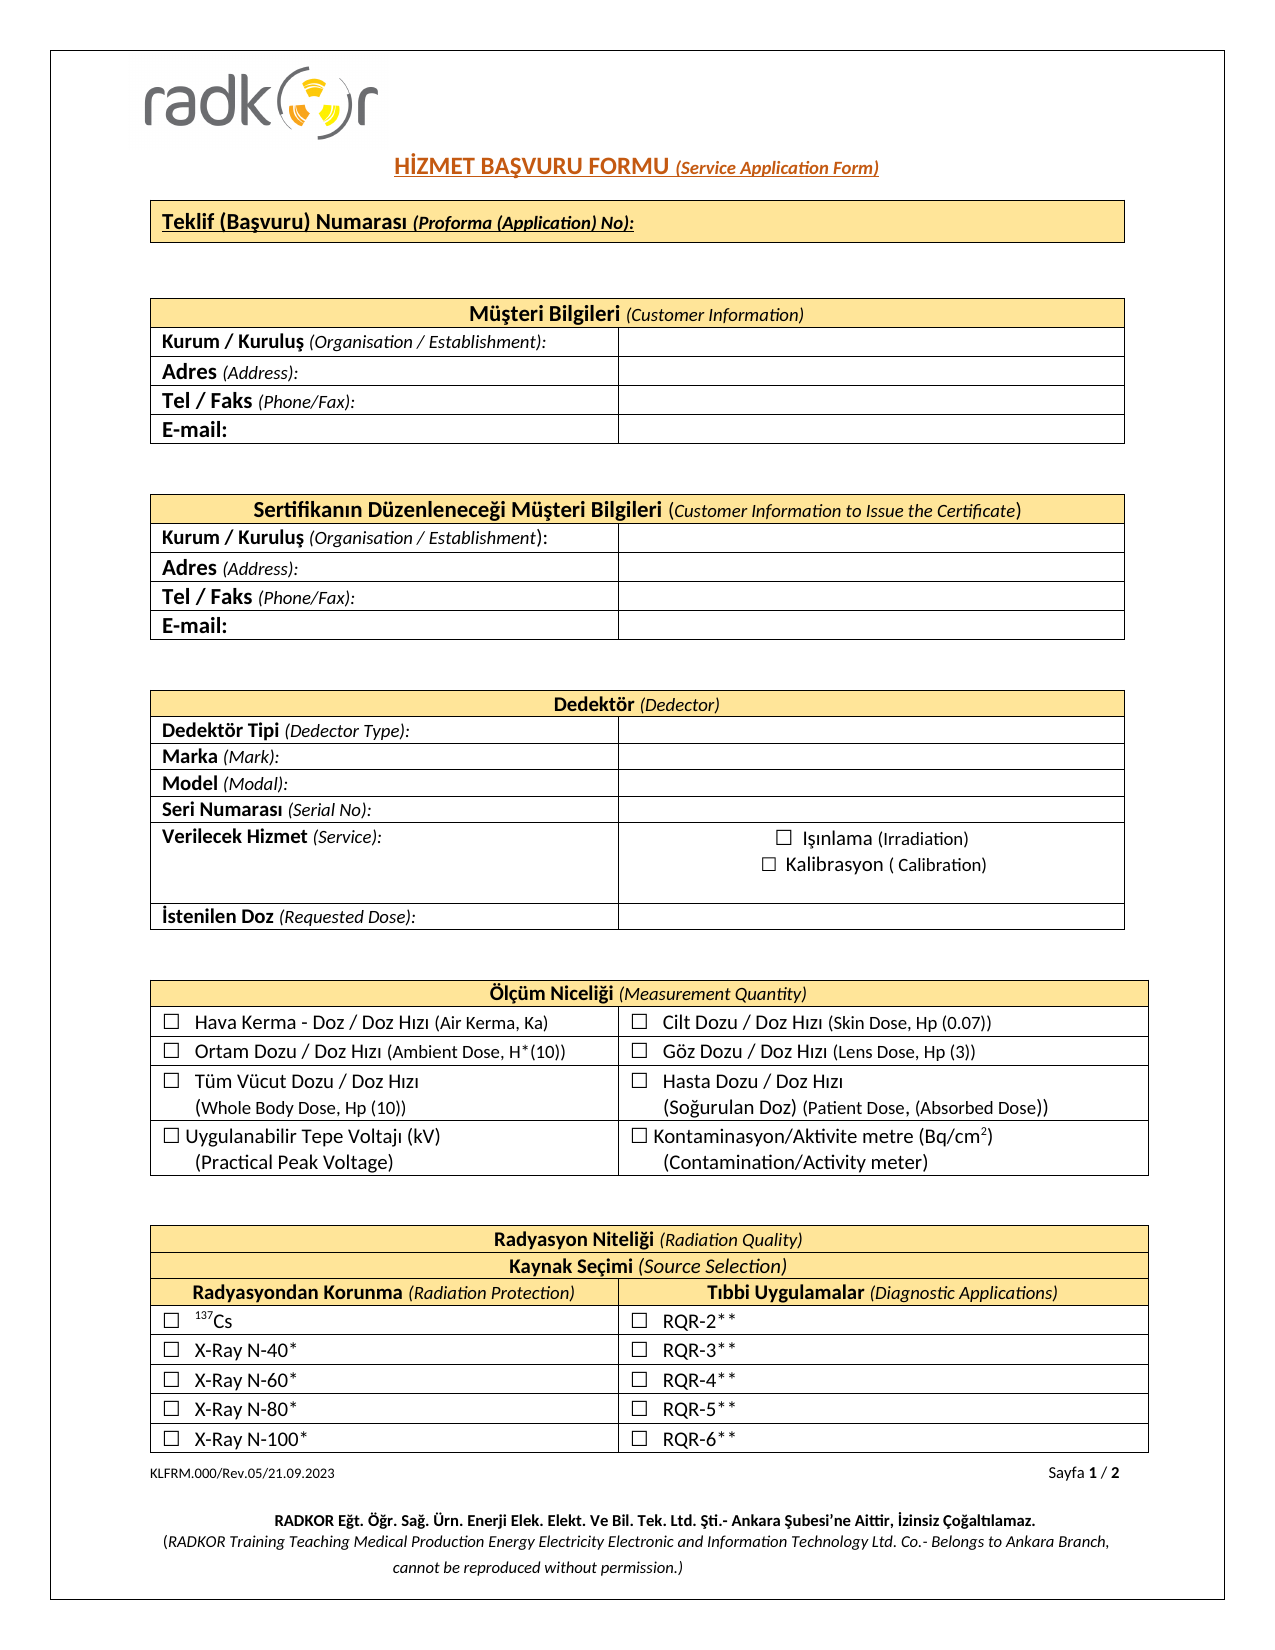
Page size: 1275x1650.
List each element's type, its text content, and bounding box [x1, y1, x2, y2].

table_cell X-Ray N-100* [151, 1424, 618, 1452]
table_cell [619, 797, 1124, 822]
table_cell [619, 770, 1124, 796]
table_cell Kurum / Kuruluş (Organisation / Establishment): [151, 524, 618, 552]
table_cell Radyasyondan Korunma (Radiation Protection) [151, 1279, 618, 1305]
table_cell Tıbbi Uygulamalar (Diagnostic Applications) [619, 1279, 1148, 1305]
table_cell Seri Numarası (Serial No): [151, 797, 618, 822]
table_cell E-mail: [151, 415, 618, 443]
table_cell X-Ray N-80* [151, 1394, 618, 1423]
table_cell Ortam Dozu / Doz Hızı (Ambient Dose, H*(10)) [151, 1037, 618, 1065]
table_cell Adres (Address): [151, 553, 618, 581]
table_cell Dedektör Tipi (Dedector Type): [151, 717, 618, 743]
table_cell [619, 357, 1124, 385]
table_cell Cilt Dozu / Doz Hızı (Skin Dose, Hp (0.07)) [619, 1007, 1148, 1036]
table_header Teklif (Başvuru) Numarası (Proforma (Application) No): [151, 201, 1124, 242]
table_cell Hava Kerma - Doz / Doz Hızı (Air Kerma, Ka) [151, 1007, 618, 1036]
table_cell 137Cs [151, 1306, 618, 1334]
table_cell Tüm Vücut Dozu / Doz Hızı (Whole Body Dose, Hp (10)) [151, 1066, 618, 1120]
table_cell Marka (Mark): [151, 744, 618, 769]
table_cell Tel / Faks (Phone/Fax): [151, 582, 618, 610]
table_cell Hasta Dozu / Doz Hızı (Soğurulan Doz) (Patient Dose, (Absorbed Dose)) [619, 1066, 1148, 1120]
table_cell Adres (Address): [151, 357, 618, 385]
table_cell X-Ray N-40* [151, 1335, 618, 1364]
table_cell [619, 717, 1124, 743]
table_header Radyasyon Niteliği (Radiation Quality) [151, 1226, 1148, 1252]
table_cell Kaynak Seçimi (Source Selection) [151, 1253, 1148, 1278]
table_cell [619, 553, 1124, 581]
table_cell Tel / Faks (Phone/Fax): [151, 386, 618, 414]
table_cell İstenilen Doz (Requested Dose): [151, 904, 618, 929]
table_header Müşteri Bilgileri (Customer Information) [151, 299, 1124, 327]
picture [127, 53, 390, 150]
table_cell RQR-5** [619, 1394, 1148, 1423]
table_cell [619, 582, 1124, 610]
table_cell [619, 386, 1124, 414]
table_cell Uygulanabilir Tepe Voltajı (kV) (Practical Peak Voltage) [151, 1121, 618, 1175]
table_header Sertifikanın Düzenleneceği Müşteri Bilgileri (Customer Information to Issue the Certificate) [151, 495, 1124, 523]
table_header Ölçüm Niceliği (Measurement Quantity) [151, 981, 1148, 1006]
table_header Dedektör (Dedector) [151, 691, 1124, 716]
table_cell E-mail: [151, 611, 618, 639]
table_cell RQR-4** [619, 1365, 1148, 1393]
table_cell [619, 904, 1124, 929]
text HİZMET BAŞVURU FORMU (Service Application Form) [150, 150, 1125, 181]
table_cell Verilecek Hizmet (Service): [151, 823, 618, 902]
table_cell [619, 611, 1124, 639]
table_cell Kurum / Kuruluş (Organisation / Establishment): [151, 328, 618, 356]
table_cell X-Ray N-60* [151, 1365, 618, 1393]
table_cell Kontaminasyon/Aktivite metre (Bq/cm2) (Contamination/Activity meter) [619, 1121, 1148, 1175]
table_cell Model (Modal): [151, 770, 618, 796]
table_cell [619, 744, 1124, 769]
table_cell RQR-6** [619, 1424, 1148, 1452]
table_cell RQR-3** [619, 1335, 1148, 1364]
table_cell [619, 328, 1124, 356]
table_cell RQR-2** [619, 1306, 1148, 1334]
table_cell Göz Dozu / Doz Hızı (Lens Dose, Hp (3)) [619, 1037, 1148, 1065]
table_cell Işınlama (Irradiation) Kalibrasyon ( Calibration) [619, 823, 1124, 902]
table_cell [619, 415, 1124, 443]
table_cell [619, 524, 1124, 552]
